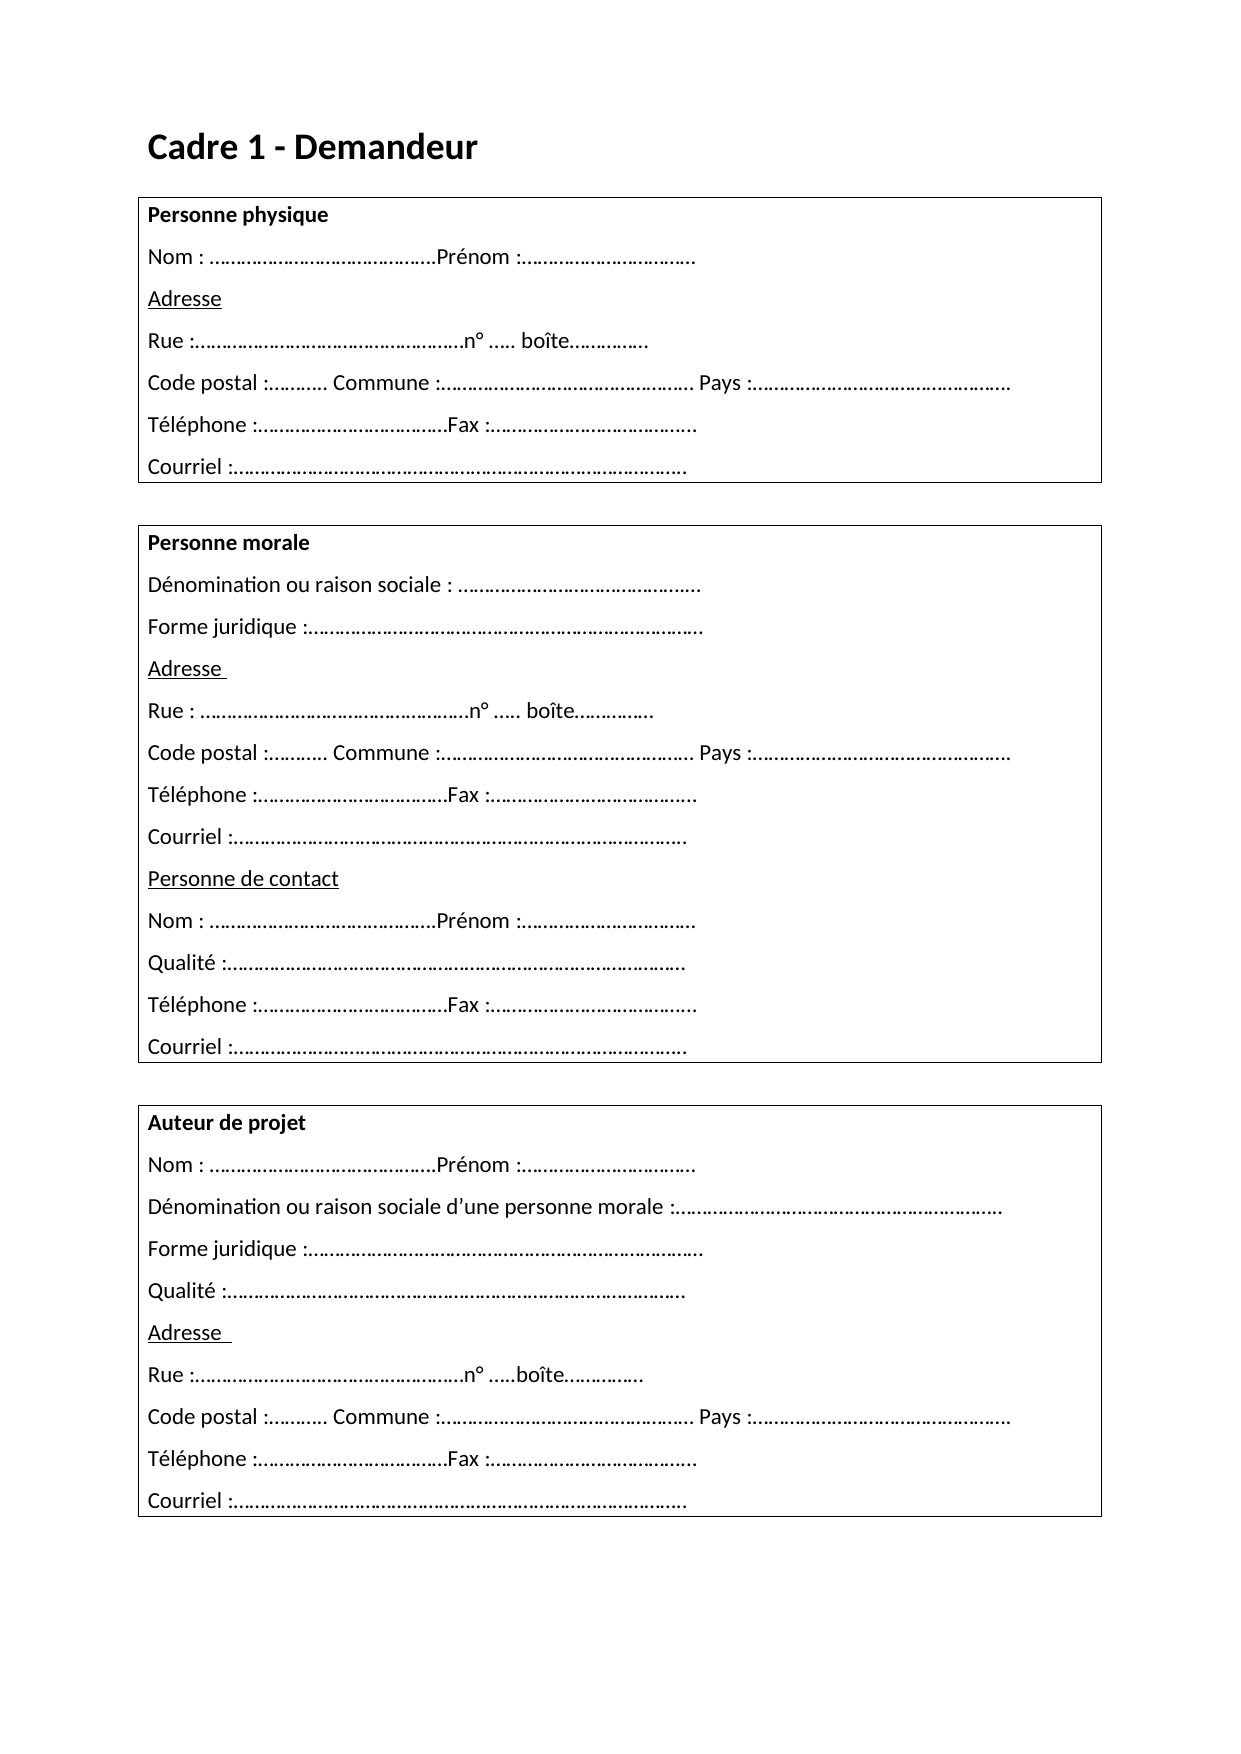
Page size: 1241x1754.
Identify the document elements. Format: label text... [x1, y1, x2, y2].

text Dénomination ou raison sociale d’une personne morale :…………………………………………………….. [139, 1189, 1101, 1220]
text Téléphone :………………………………Fax :………………………………... [139, 987, 1101, 1018]
text Qualité :…………………………………………………………………………… [139, 1273, 1101, 1304]
text Adresse [139, 651, 1101, 682]
text Adresse [139, 281, 1101, 312]
text Rue :……………………………………………n° ….. boîte…………… [139, 323, 1101, 354]
text Nom : …………………………………….Prénom :…………………………… [139, 903, 1101, 934]
text Personne physique [139, 198, 1101, 228]
text Téléphone :………………………………Fax :………………………………... [139, 777, 1101, 808]
text Courriel :………………………………………………………………………….. [139, 1029, 1101, 1062]
text Nom : …………………………………….Prénom :…………………………… [139, 239, 1101, 270]
text Adresse [139, 1315, 1101, 1346]
text Auteur de projet [139, 1106, 1101, 1136]
text Qualité :…………………………………………………………………………… [139, 945, 1101, 976]
text Forme juridique :………………………………………………………………… [139, 609, 1101, 640]
text Personne de contact [139, 861, 1101, 892]
text Courriel :………………………………………………………………………….. [139, 1483, 1101, 1516]
text Courriel :………………………………………………………………………….. [139, 819, 1101, 850]
text Nom : …………………………………….Prénom :…………………………… [139, 1147, 1101, 1178]
text Courriel :………………………………………………………………………….. [139, 449, 1101, 482]
text Code postal :……….. Commune :………………………………………… Pays :…………………………………………. [139, 735, 1101, 766]
text Code postal :……….. Commune :………………………………………… Pays :…………………………………………. [139, 1399, 1101, 1430]
text Téléphone :………………………………Fax :………………………………... [139, 1441, 1101, 1472]
text Dénomination ou raison sociale : …………………………………….… [139, 567, 1101, 598]
text Code postal :……….. Commune :………………………………………… Pays :…………………………………………. [139, 365, 1101, 396]
text Personne morale [139, 526, 1101, 556]
text Rue :……………………………………………n° …..boîte…………… [139, 1357, 1101, 1388]
text Forme juridique :………………………………………………………………… [139, 1231, 1101, 1262]
text Cadre 1 - Demandeur [148, 123, 1092, 169]
text Rue : ……………………………………………n° ….. boîte…………… [139, 693, 1101, 724]
text Téléphone :………………………………Fax :………………………………... [139, 407, 1101, 438]
